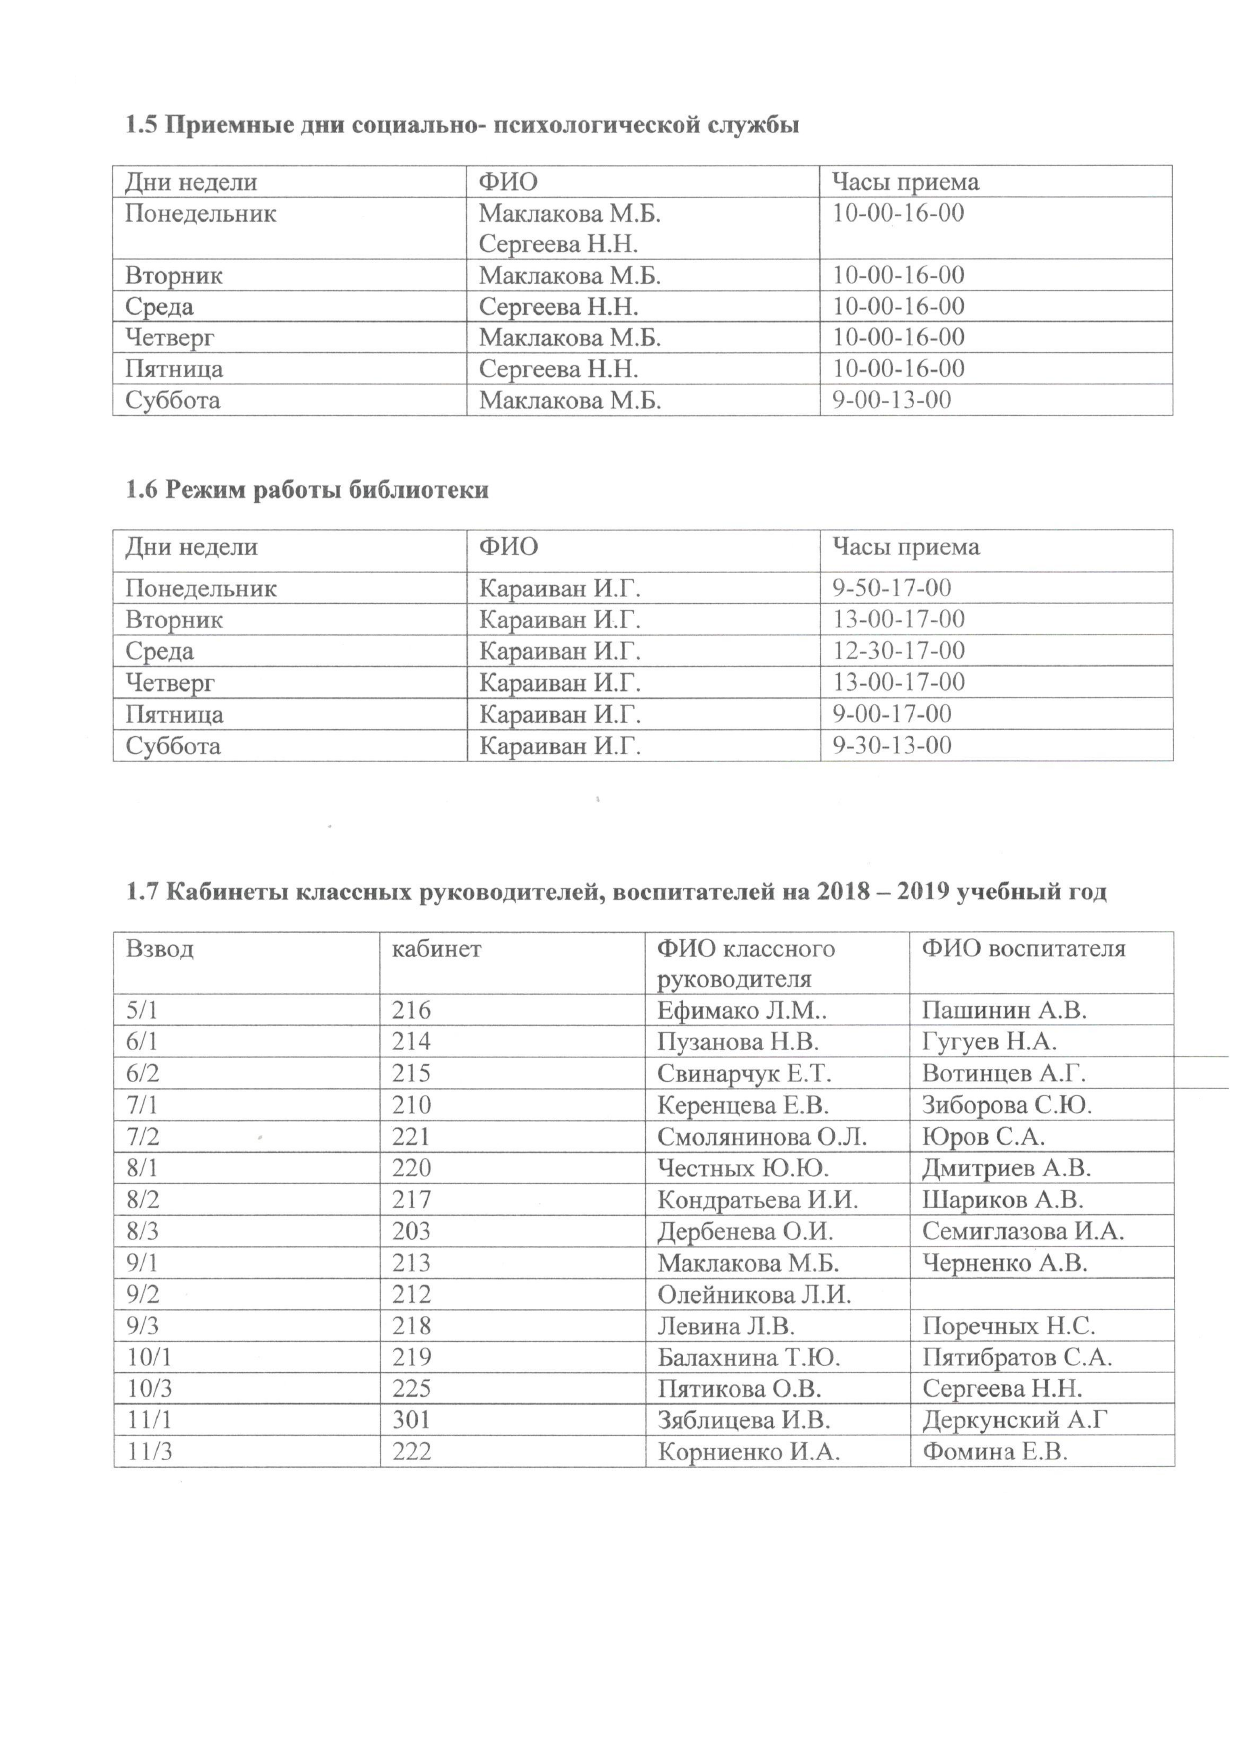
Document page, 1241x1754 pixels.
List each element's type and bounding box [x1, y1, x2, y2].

picture [75, 75, 1230, 1493]
